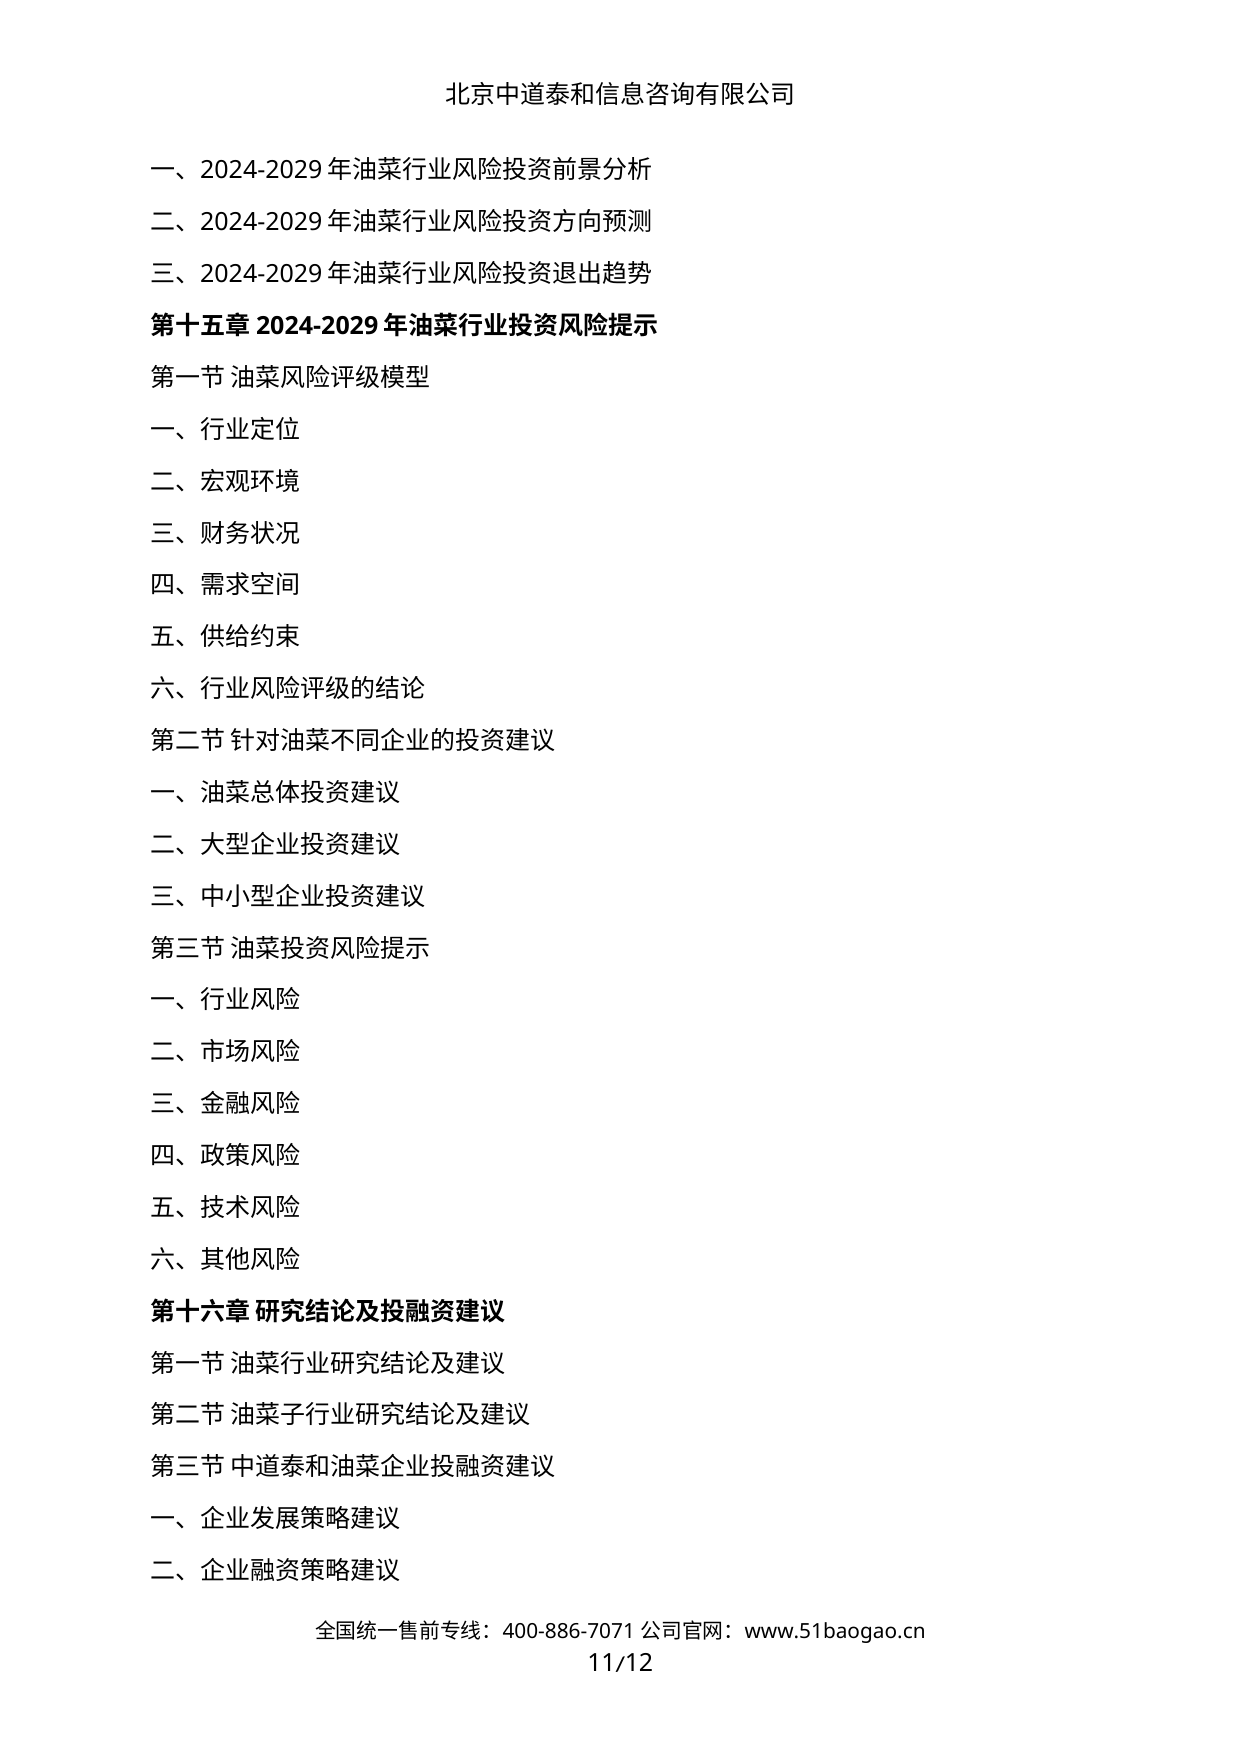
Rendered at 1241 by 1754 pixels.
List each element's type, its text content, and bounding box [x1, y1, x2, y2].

text 第十六章 研究结论及投融资建议 [150, 1291, 1090, 1327]
text 五、供给约束 [150, 617, 1090, 653]
text 三、金融风险 [150, 1084, 1090, 1120]
text 四、政策风险 [150, 1136, 1090, 1172]
text 二、大型企业投资建议 [150, 824, 1090, 861]
text 二、企业融资策略建议 [150, 1551, 1090, 1587]
text 第一节 油菜风险评级模型 [150, 357, 1090, 394]
text 第三节 中道泰和油菜企业投融资建议 [150, 1447, 1090, 1483]
text 一、企业发展策略建议 [150, 1499, 1090, 1535]
text 二、2024-2029年油菜行业风险投资方向预测 [150, 202, 1090, 238]
text 三、中小型企业投资建议 [150, 876, 1090, 912]
text 一、行业风险 [150, 980, 1090, 1016]
text 三、财务状况 [150, 513, 1090, 549]
text 第十五章 2024-2029年油菜行业投资风险提示 [150, 306, 1090, 342]
text 二、市场风险 [150, 1032, 1090, 1068]
text 五、技术风险 [150, 1187, 1090, 1224]
text 第三节 油菜投资风险提示 [150, 928, 1090, 964]
text 六、其他风险 [150, 1239, 1090, 1276]
text 二、宏观环境 [150, 461, 1090, 497]
text 第一节 油菜行业研究结论及建议 [150, 1343, 1090, 1379]
text 一、油菜总体投资建议 [150, 772, 1090, 809]
text 一、行业定位 [150, 409, 1090, 446]
text 第二节 针对油菜不同企业的投资建议 [150, 721, 1090, 757]
text 四、需求空间 [150, 565, 1090, 601]
text 六、行业风险评级的结论 [150, 669, 1090, 705]
text 一、2024-2029年油菜行业风险投资前景分析 [150, 150, 1090, 186]
text 三、2024-2029年油菜行业风险投资退出趋势 [150, 254, 1090, 290]
text 第二节 油菜子行业研究结论及建议 [150, 1395, 1090, 1431]
